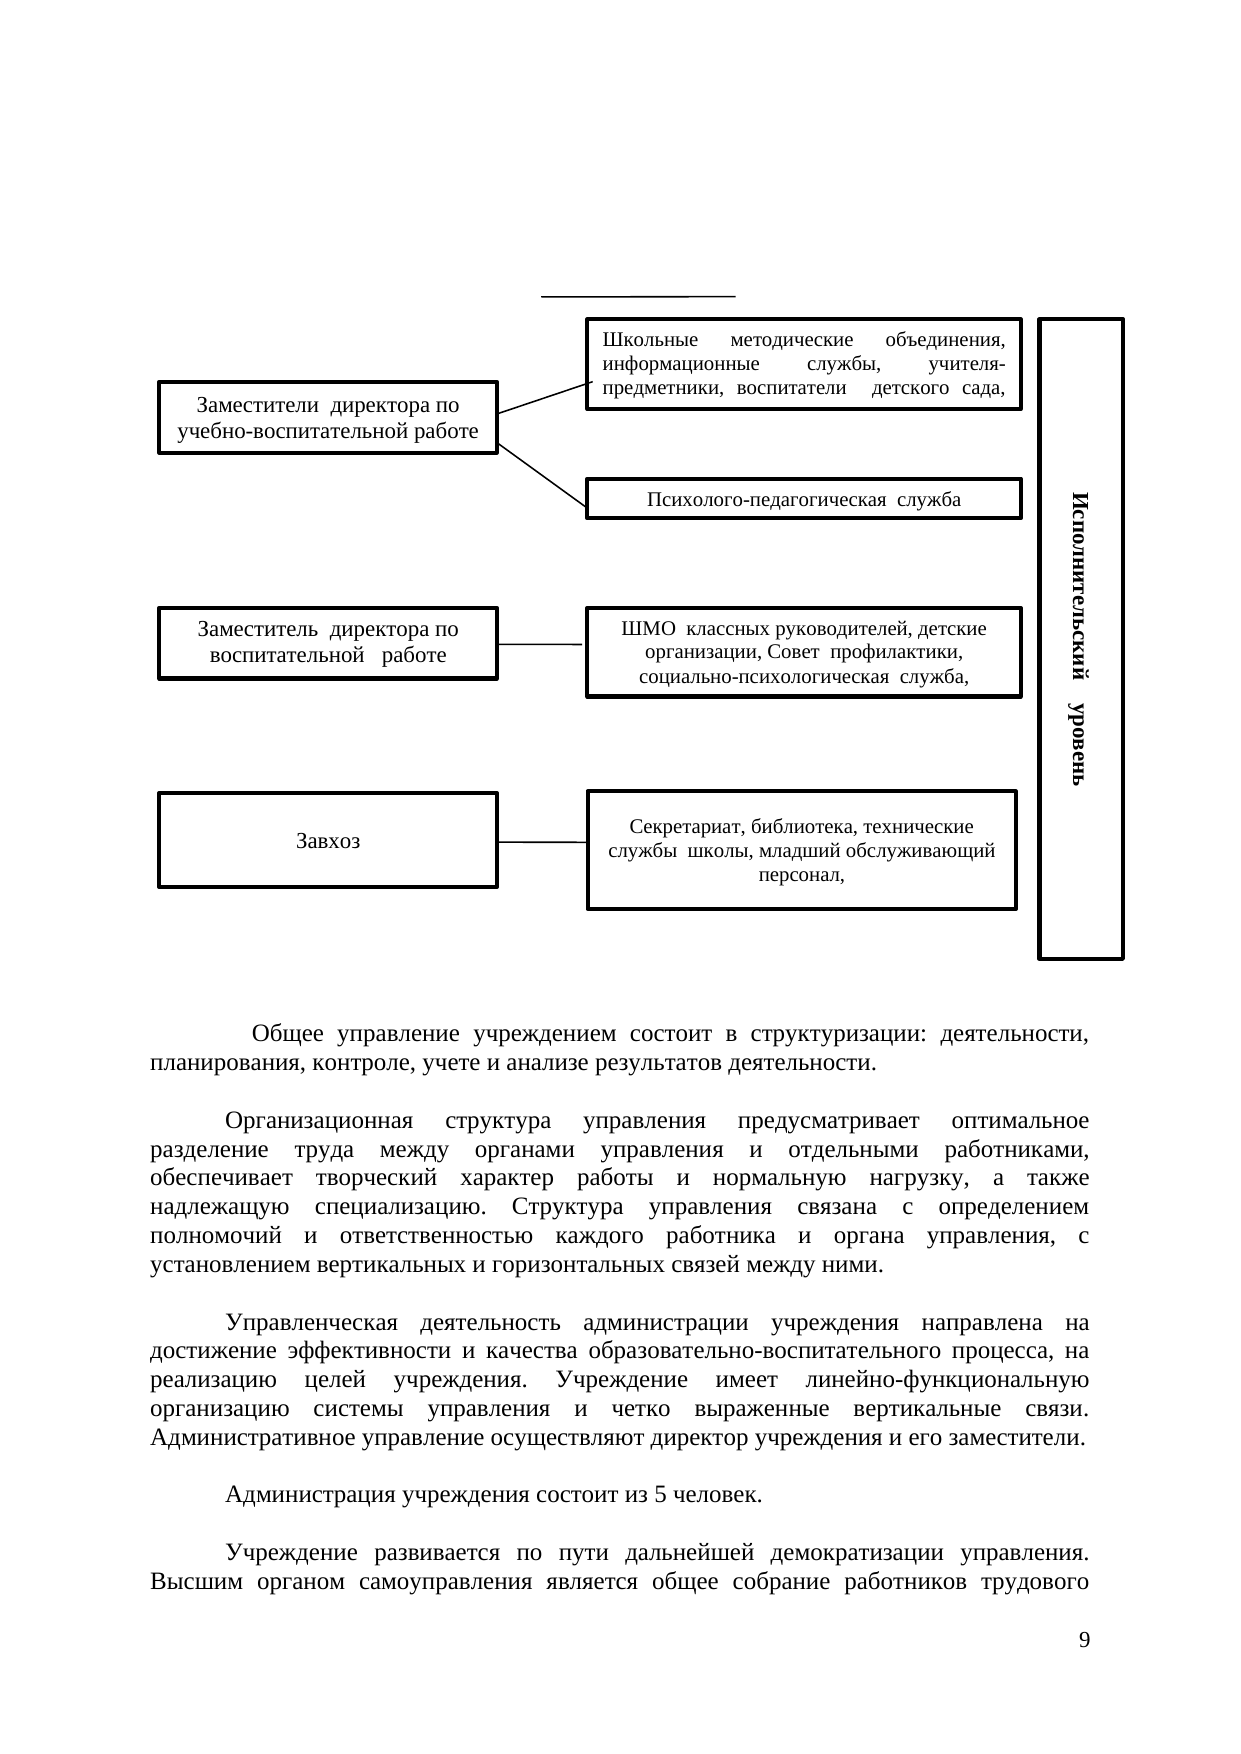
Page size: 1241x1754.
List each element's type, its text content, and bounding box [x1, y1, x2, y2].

text Общее управление учреждением состоит в структуризации: деятельности, планирования, контроле, учете и анализе результатов деятельности. [150, 1018, 1090, 1076]
text Организационная структура управления предусматривает оптимальное разделение труда между органами управления и отдельными работниками, обеспечивает творческий характер работы и нормальную нагрузку, а также надлежащую специализацию. Структура управления связана с определением полномочий и ответственностью каждого работника и органа управления, с установлением вертикальных и горизонтальных связей между ними. [150, 1105, 1090, 1277]
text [150, 1537, 1090, 1595]
text Администрация учреждения состоит из 5 человек. [150, 1479, 1090, 1508]
text Управленческая деятельность администрации учреждения направлена на достижение эффективности и качества образовательно-воспитательного процесса, на реализацию целей учреждения. Учреждение имеет линейно-функциональную организацию системы управления и четко выраженные вертикальные связи. Административное управление осуществляют директор учреждения и его заместители. [150, 1307, 1090, 1450]
